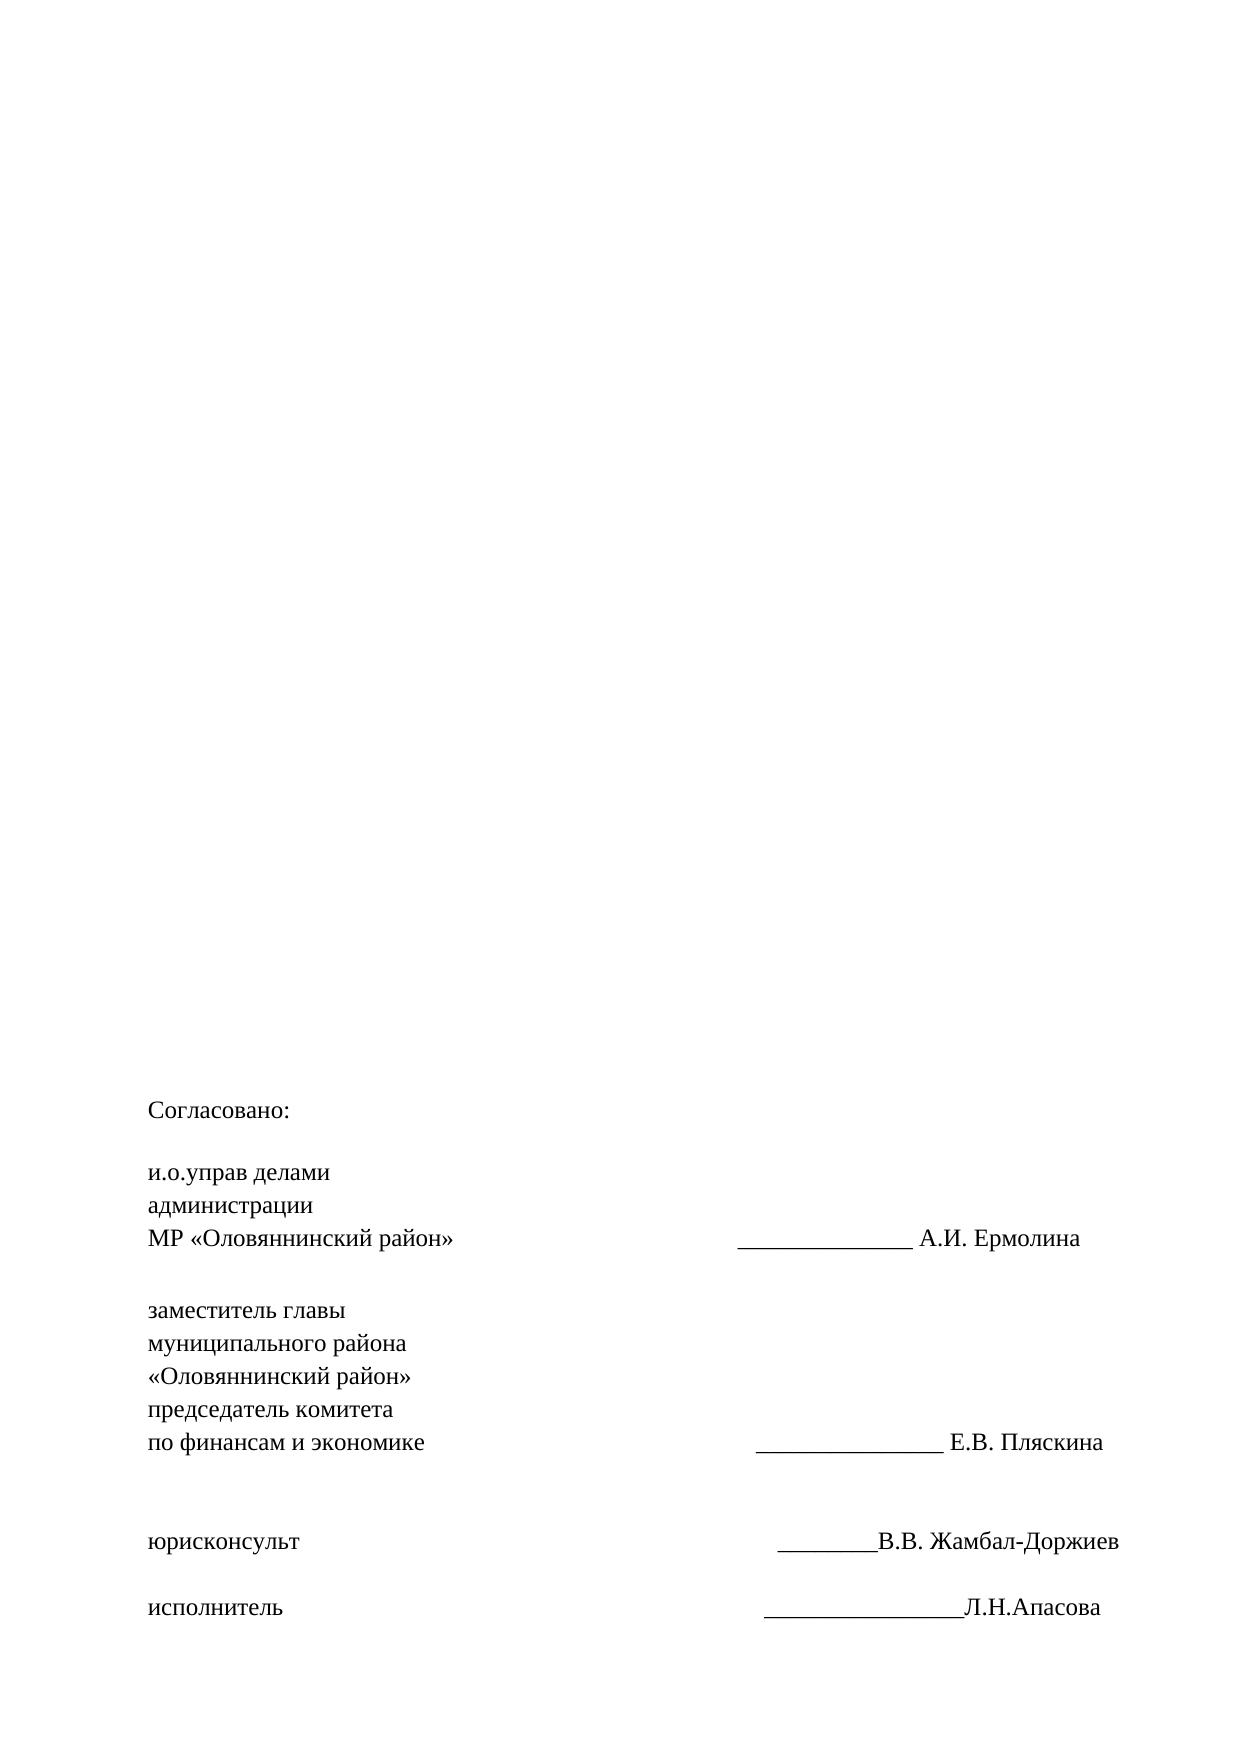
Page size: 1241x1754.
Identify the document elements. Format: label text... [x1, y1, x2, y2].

text муниципального района [148, 1328, 1152, 1357]
text «Оловяннинский район» [148, 1361, 1152, 1390]
text по финансам и экономике _______________ Е.В. Пляскина [148, 1427, 1152, 1456]
text МР «Оловяннинский район» ______________ А.И. Ермолина [148, 1223, 1152, 1252]
text и.о.управ делами [148, 1157, 1152, 1186]
text председатель комитета [148, 1394, 1152, 1423]
text юрисконсульт ________В.В. Жамбал-Доржиев [148, 1526, 1152, 1555]
text исполнитель ________________Л.Н.Апасова [148, 1592, 1152, 1621]
text заместитель главы [148, 1295, 1152, 1324]
text администрации [148, 1190, 1152, 1219]
text Согласовано: [148, 1096, 1152, 1124]
